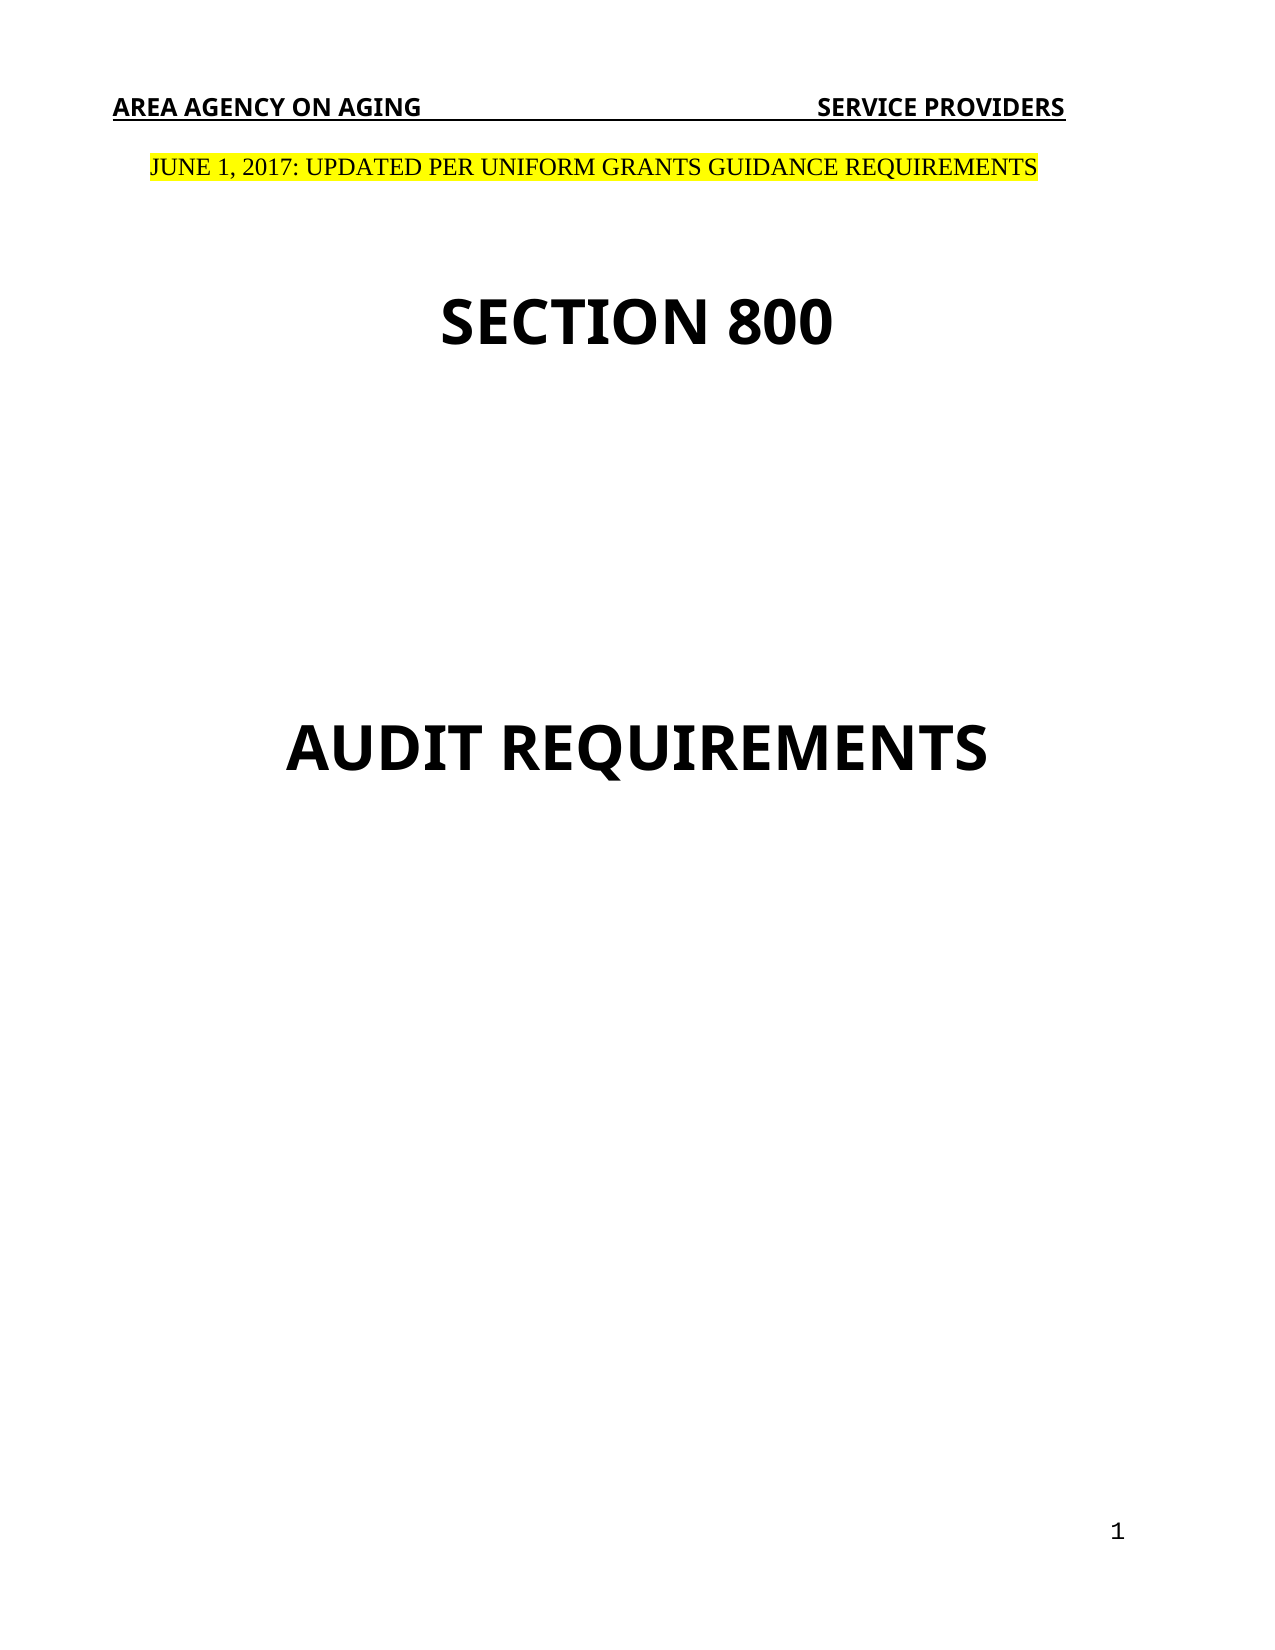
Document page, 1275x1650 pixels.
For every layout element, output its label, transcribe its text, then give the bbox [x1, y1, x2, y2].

text AUDIT REQUIREMENTS [150, 703, 1125, 788]
text JUNE 1, 2017: UPDATED PER UNIFORM GRANTS GUIDANCE REQUIREMENTS [150, 152, 1125, 181]
text SECTION 800 [150, 278, 1125, 363]
